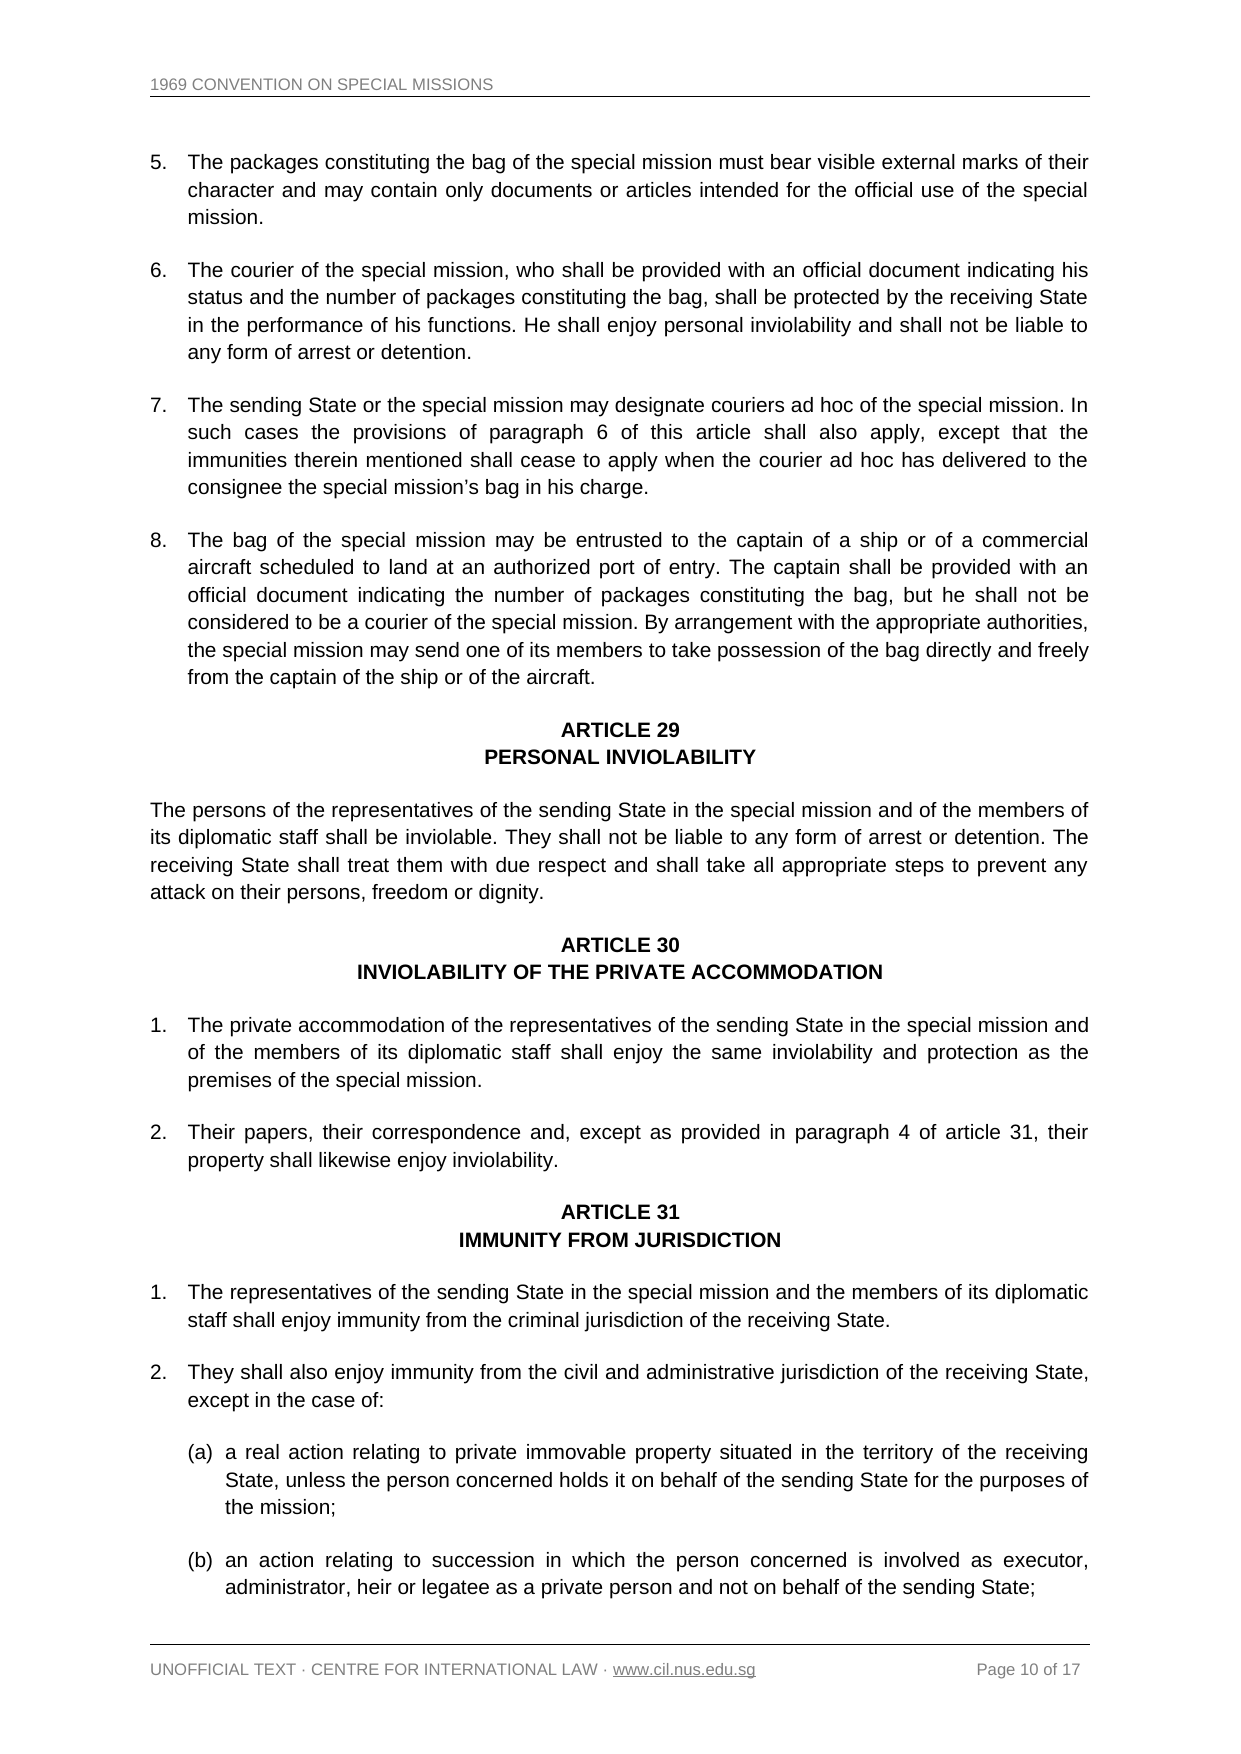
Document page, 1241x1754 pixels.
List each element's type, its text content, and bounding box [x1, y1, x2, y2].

list The sending State or the special mission may designate couriers ad hoc of the special mission. In such cases the provisions of paragraph 6 of this article shall also apply, except that the immunities therein mentioned shall cease to apply when the courier ad hoc has delivered to the consignee the special mission’s bag in his charge. [150, 392, 1090, 499]
subtitle Article 31 Immunity from jurisdiction [150, 1200, 1090, 1251]
subtitle Article 29 Personal inviolability [150, 717, 1090, 769]
list an action relating to succession in which the person concerned is involved as executor, administrator, heir or legatee as a private person and not on behalf of the sending State; [187, 1547, 1090, 1599]
subtitle Article 30 Inviolability of the private accommodation [150, 932, 1090, 984]
list a real action relating to private immovable property situated in the territory of the receiving State, unless the person concerned holds it on behalf of the sending State for the purposes of the mission; [187, 1440, 1090, 1519]
list Their papers, their correspondence and, except as provided in paragraph 4 of article 31, their property shall likewise enjoy inviolability. [150, 1120, 1090, 1171]
list The representatives of the sending State in the special mission and the members of its diplomatic staff shall enjoy immunity from the criminal jurisdiction of the receiving State. [150, 1280, 1090, 1331]
list The bag of the special mission may be entrusted to the captain of a ship or of a commercial aircraft scheduled to land at an authorized port of entry. The captain shall be provided with an official document indicating the number of packages constituting the bag, but he shall not be considered to be a courier of the special mission. By arrangement with the appropriate authorities, the special mission may send one of its members to take possession of the bag directly and freely from the captain of the ship or of the aircraft. [150, 527, 1090, 689]
list The private accommodation of the representatives of the sending State in the special mission and of the members of its diplomatic staff shall enjoy the same inviolability and protection as the premises of the special mission. [150, 1012, 1090, 1091]
list The packages constituting the bag of the special mission must bear visible external marks of their character and may contain only documents or articles intended for the official use of the special mission. [150, 150, 1090, 229]
list The courier of the special mission, who shall be provided with an official document indicating his status and the number of packages constituting the bag, shall be protected by the receiving State in the performance of his functions. He shall enjoy personal inviolability and shall not be liable to any form of arrest or detention. [150, 257, 1090, 364]
list They shall also enjoy immunity from the civil and administrative jurisdiction of the receiving State, except in the case of: [150, 1360, 1090, 1411]
text The persons of the representatives of the sending State in the special mission and of the members of its diplomatic staff shall be inviolable. They shall not be liable to any form of arrest or detention. The receiving State shall treat them with due respect and shall take all appropriate steps to prevent any attack on their persons, freedom or dignity. [150, 797, 1090, 904]
